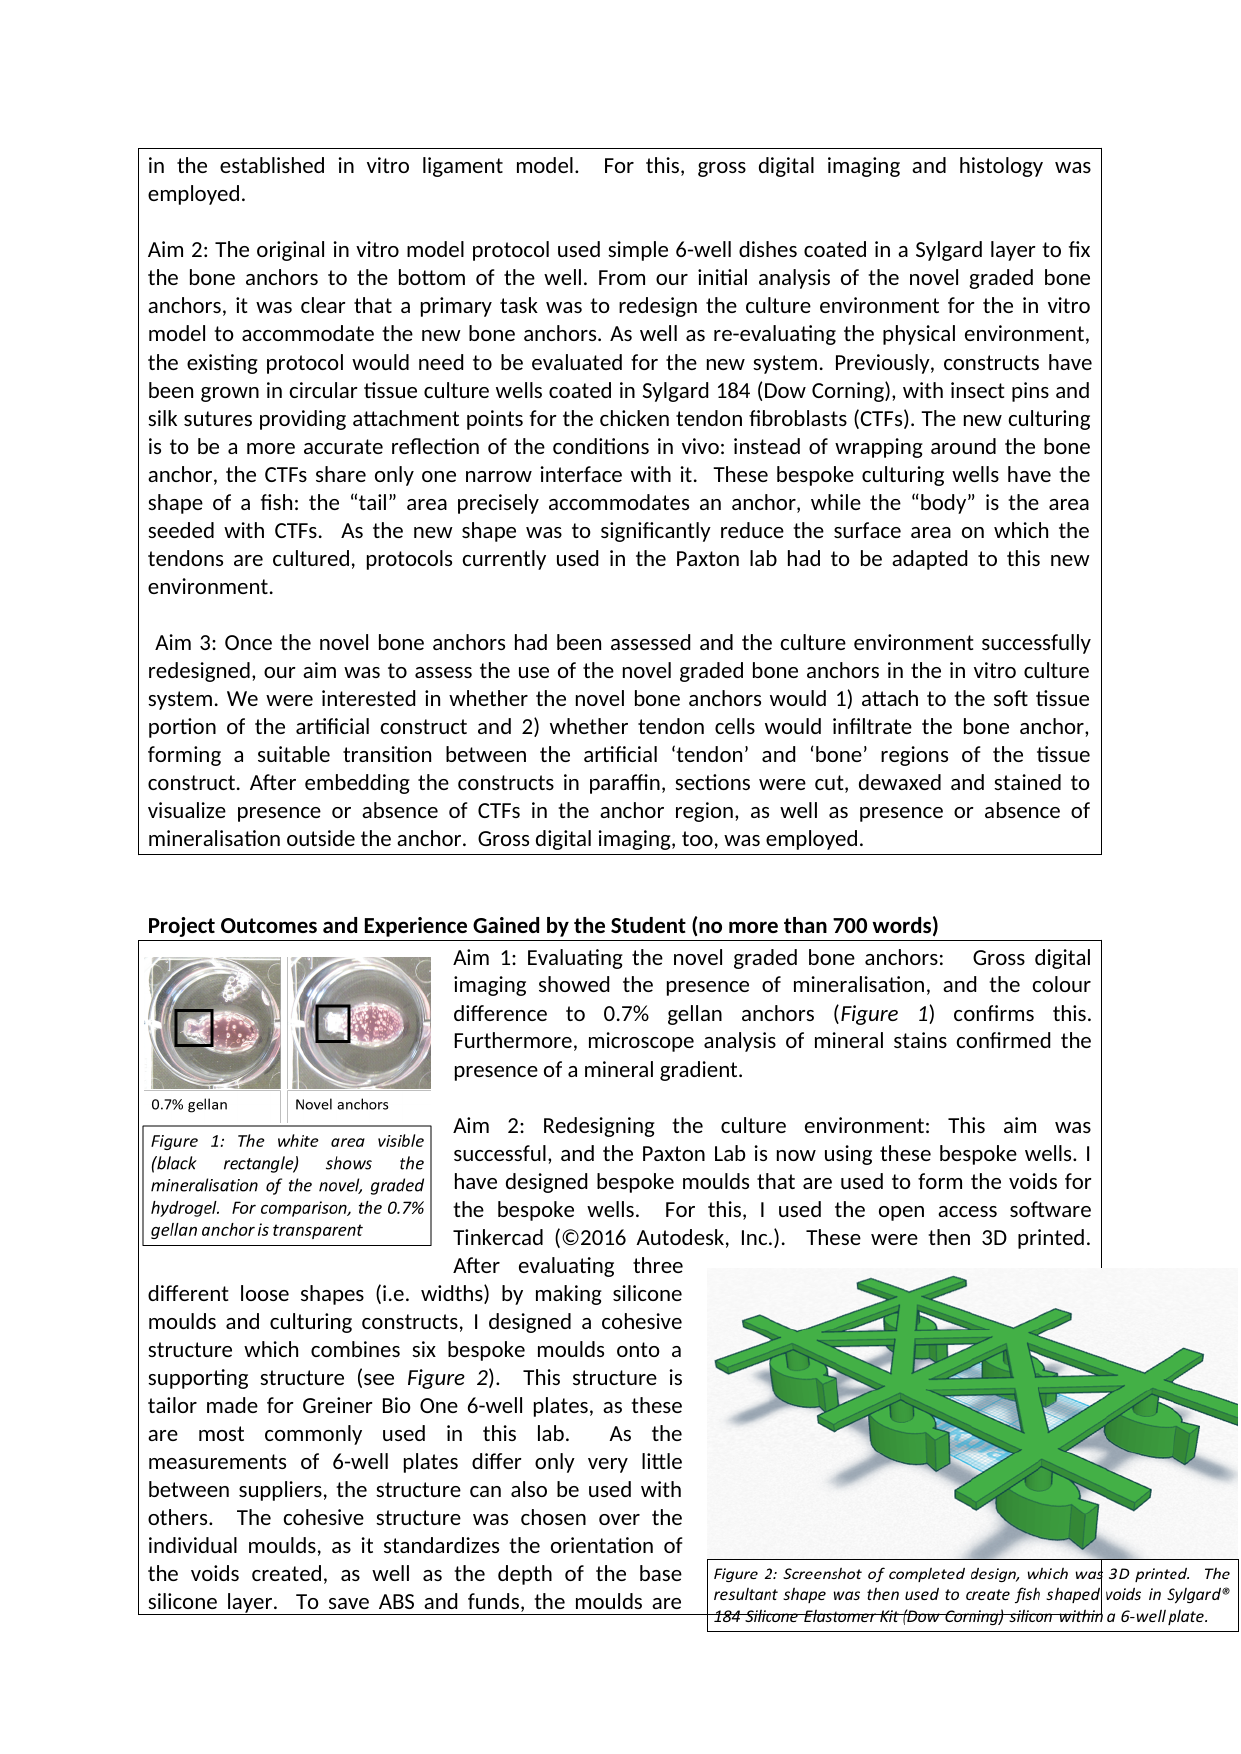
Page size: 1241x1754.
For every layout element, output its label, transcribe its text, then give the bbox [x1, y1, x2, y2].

picture [139, 957, 435, 1252]
text Aim 2: The original in vitro model protocol used simple 6-well dishes coated in a Sylgard layer to fix the bone anchors to the bottom of the well. From our initial analysis of the novel graded bone anchors, it was clear that a primary task was to redesign the culture environment for the in vitro model to accommodate the new bone anchors. As well as re-evaluating the physical environment, the existing protocol would need to be evaluated for the new system. Previously, constructs have been grown in circular tissue culture wells coated in Sylgard 184 (Dow Corning), with insect pins and silk sutures providing attachment points for the chicken tendon fibroblasts (CTFs). The new culturing is to be a more accurate reflection of the conditions in vivo: instead of wrapping around the bone anchor, the CTFs share only one narrow interface with it. These bespoke culturing wells have the shape of a fish: the “tail” area precisely accommodates an anchor, while the “body” is the area seeded with CTFs. As the new shape was to significantly reduce the surface area on which the tendons are cultured, protocols currently used in the Paxton lab had to be adapted to this new environment. [148, 235, 1093, 600]
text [139, 149, 1101, 207]
text Aim 1: Evaluating the novel graded bone anchors: Gross digital imaging showed the presence of mineralisation, and the colour difference to 0.7% gellan anchors (Figure 1) confirms this. Furthermore, microscope analysis of mineral stains confirmed the presence of a mineral gradient. [139, 941, 1101, 1083]
text Project Outcomes and Experience Gained by the Student (no more than 700 words) [148, 911, 1093, 939]
text Aim 3: Once the novel bone anchors had been assessed and the culture environment successfully redesigned, our aim was to assess the use of the novel graded bone anchors in the in vitro culture system. We were interested in whether the novel bone anchors would 1) attach to the soft tissue portion of the artificial construct and 2) whether tendon cells would infiltrate the bone anchor, forming a suitable transition between the artificial ‘tendon’ and ‘bone’ regions of the tissue construct. After embedding the constructs in paraffin, sections were cut, dewaxed and stained to visualize presence or absence of CTFs in the anchor region, as well as presence or absence of mineralisation outside the anchor. Gross digital imaging, too, was employed. [139, 625, 1101, 854]
picture [702, 1268, 1241, 1637]
